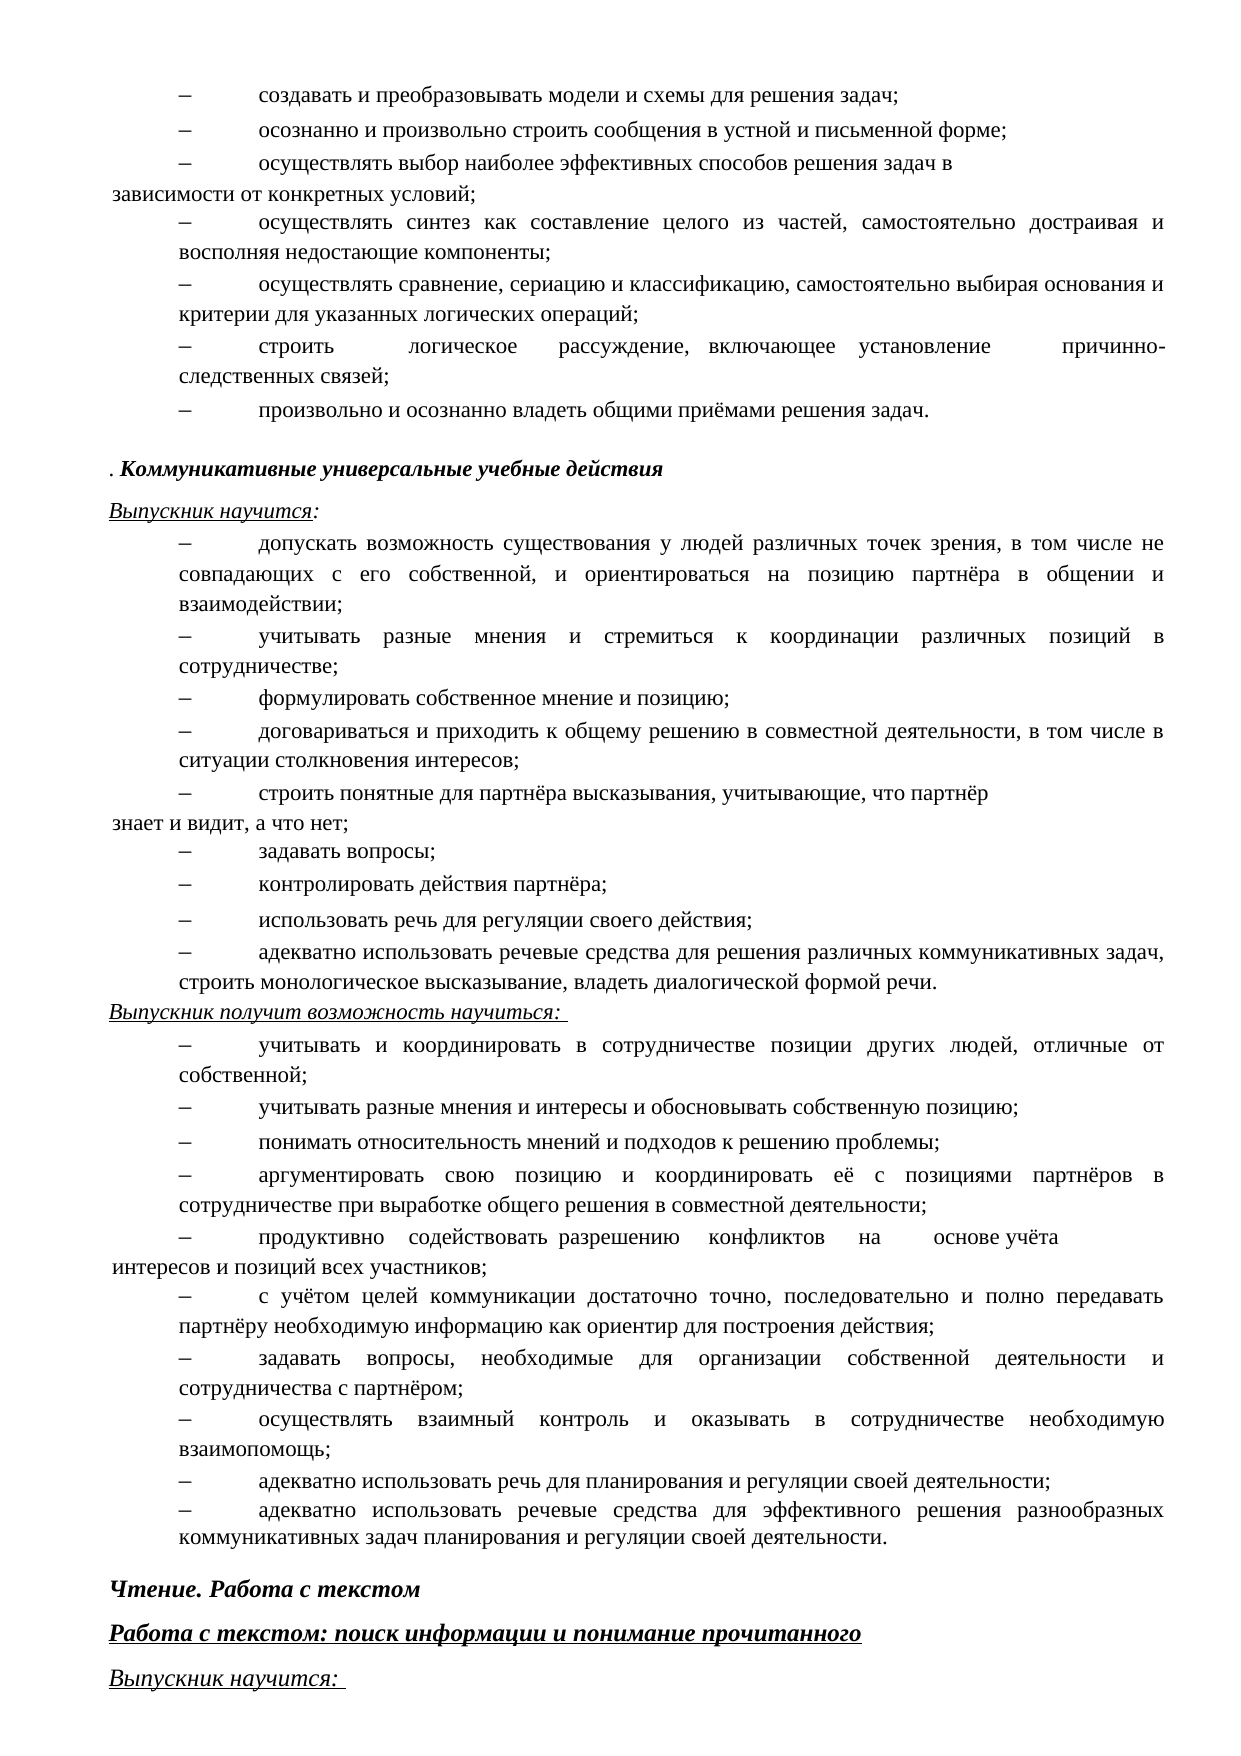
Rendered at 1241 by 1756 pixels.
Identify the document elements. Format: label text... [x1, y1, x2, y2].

list осуществлять выбор наиболее эффективных способов решения задач в [179, 147, 1166, 176]
list адекватно использовать речевые средства для решения различных коммуникативных задач, строить монологическое высказывание, владеть диалогической формой речи. [179, 936, 1166, 994]
list аргументировать свою позицию и координировать её с позициями партнёров в сотрудничестве при выработке общего решения в совместной деятельности; [179, 1159, 1166, 1217]
list продуктивно содействовать разрешению конфликтов на основе учёта [179, 1221, 1166, 1249]
list адекватно использовать речевые средства для эффективного решения разнообразных коммуникативных задач планирования и регуляции своей деятельности. [179, 1494, 1166, 1549]
text Чтение. Работа с текстом [108, 1574, 1166, 1603]
text Работа с текстом: поиск информации и понимание прочитанного [108, 1618, 1104, 1647]
list произвольно и осознанно владеть общими приёмами решения задач. [179, 394, 1166, 423]
list осуществлять взаимный контроль и оказывать в сотрудничестве необходимую взаимопомощь; [179, 1403, 1166, 1462]
list строить логическое рассуждение, включающее установление причинно­следственных связей; [179, 330, 1166, 388]
text зависимости от конкретных условий; [108, 180, 1166, 206]
text Выпускник научится: [108, 497, 1074, 523]
list допускать возможность существования у людей различных точек зрения, в том числе не совпадающих с его собственной, и ориентироваться на позицию партнёра в общении и взаимодействии; [179, 527, 1166, 616]
list учитывать разные мнения и стремиться к координации различных позиций в сотрудничестве; [179, 620, 1166, 678]
list создавать и преобразовывать модели и схемы для решения задач; [179, 79, 1166, 108]
list адекватно использовать речь для планирования и регуляции своей деятельности; [179, 1465, 1166, 1494]
list формулировать собственное мнение и позицию; [179, 682, 1166, 711]
list осуществлять синтез как составление целого из частей, самостоятельно достраивая и восполняя недостающие компоненты; [179, 206, 1166, 264]
list использовать речь для регуляции своего действия; [179, 904, 1166, 932]
list осознанно и произвольно строить сообщения в устной и письменной форме; [179, 114, 1166, 143]
text Выпускник научится: [108, 1663, 1104, 1691]
list задавать вопросы, необходимые для организации собственной деятельности и сотрудничества с партнёром; [179, 1342, 1166, 1400]
list с учётом целей коммуникации достаточно точно, последовательно и полно передавать партнёру необходимую информацию как ориентир для построения действия; [179, 1280, 1166, 1338]
list осуществлять сравнение, сериацию и классификацию, самостоятельно выбирая основания и критерии для указанных логических операций; [179, 268, 1166, 326]
text Выпускник получит возможность научиться: [108, 998, 1166, 1024]
text . Коммуникативные универсальные учебные действия [108, 455, 1074, 481]
list договариваться и приходить к общему решению в совместной деятельности, в том числе в ситуации столкновения интересов; [179, 715, 1166, 773]
list задавать вопросы; [179, 836, 1166, 864]
text знает и видит, а что нет; [108, 809, 1166, 836]
list контролировать действия партнёра; [179, 868, 1166, 897]
list понимать относительность мнений и подходов к решению проблемы; [179, 1126, 1166, 1155]
list строить понятные для партнёра высказывания, учитывающие, что партнёр [179, 777, 1166, 805]
list учитывать и координировать в сотрудничестве позиции других людей, отличные от собственной; [179, 1029, 1166, 1087]
list учитывать разные мнения и интересы и обосновывать собственную позицию; [179, 1091, 1166, 1119]
text интересов и позиций всех участников; [108, 1253, 1166, 1280]
